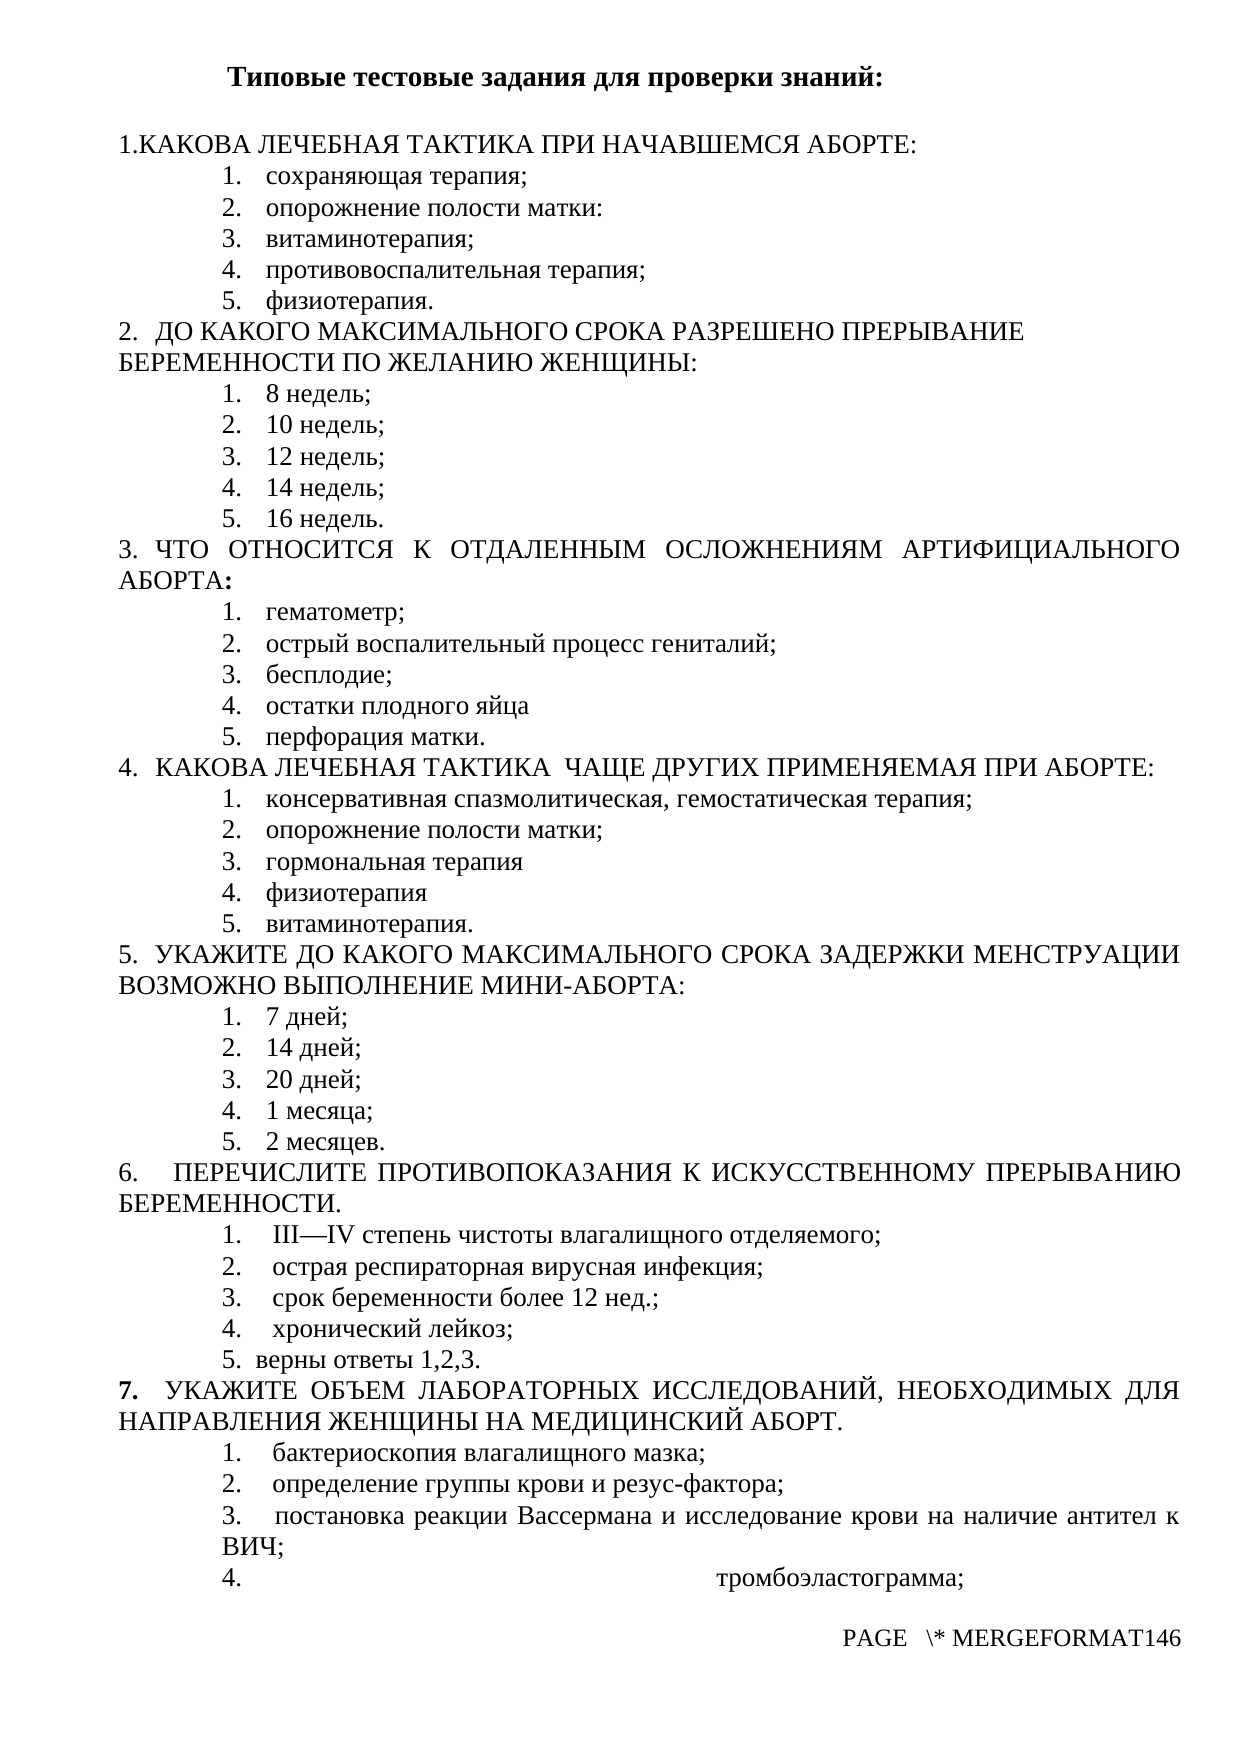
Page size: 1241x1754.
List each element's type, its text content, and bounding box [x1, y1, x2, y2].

list остатки плодного яйца [222, 689, 1181, 720]
list 8 недель; [222, 377, 1181, 409]
list витаминотерапия. [222, 907, 1181, 938]
list гематометр; [222, 596, 1181, 627]
list Типовые тестовые задания для проверки знаний: [227, 59, 1181, 93]
list острая респираторная вирусная инфекция; [222, 1249, 1181, 1281]
list III—IV степень чистоты влагалищного отделяемого; [222, 1218, 1181, 1249]
list бесплодие; [222, 658, 1181, 689]
list постановка реакции Вассермана и исследование крови на наличие антител к ВИЧ; [222, 1499, 1181, 1561]
list 14 недель; [222, 471, 1181, 502]
text 3. Что относится к отдаленным осложнениям артифициального аборта: [118, 533, 1181, 596]
list гормональная терапия [222, 845, 1181, 876]
list хронический лейкоз; [222, 1312, 1181, 1343]
list 14 дней; [222, 1032, 1181, 1063]
text 4. Какова лечебная тактика ЧАЩЕ ДРУГИХ ПРИМЕНЯЕМАЯ ПРИ аборте: [118, 751, 1181, 782]
text 5. Укажите до какого максимального срока задержки менструации возможно выполнение мини-аборта: [118, 938, 1181, 1000]
list острый воспалительный процесс гениталий; [222, 627, 1181, 658]
list опорожнение полости матки; [222, 813, 1181, 845]
text физиотерапия. [222, 284, 1181, 315]
list срок беременности более 12 нед.; [222, 1281, 1181, 1312]
list 16 недель. [222, 502, 1181, 533]
list определение группы крови и резус-фактора; [222, 1468, 1181, 1499]
list перфорация матки. [222, 720, 1181, 751]
list 7 дней; [222, 1000, 1181, 1032]
list консервативная спазмолитическая, гемостатическая терапия; [222, 782, 1181, 813]
text 1.Какова лечебная тактика при начавшемся аборте: [118, 128, 1181, 159]
text противовоспалительная терапия; [222, 253, 1181, 284]
text 7. Укажите объем лабораторных исследований, необходимых для направления женщины на медИЦИНСКИЙ аборт. [118, 1374, 1181, 1436]
list 2 месяцев. [222, 1125, 1181, 1156]
text витаминотерапия; [222, 222, 1181, 253]
list бактериоскопия влагалищного мазка; [222, 1436, 1181, 1468]
text 5. верны ответы 1,2,3. [222, 1343, 1181, 1374]
list тромбоэластограмма; [222, 1561, 1181, 1592]
list Перечислите противопоказания к искусственному прерыванию беременности. [118, 1156, 1181, 1218]
list 1 месяца; [222, 1094, 1181, 1125]
list 20 дней; [222, 1063, 1181, 1094]
list 10 недель; [222, 409, 1181, 440]
text сохраняющая терапия; [222, 159, 1181, 191]
text опорожнение полости матки: [222, 191, 1181, 222]
text 2. До какого максимального срока разрешено прерывание беременности по желанию женщины: [118, 315, 1181, 377]
list 12 недель; [222, 440, 1181, 471]
list физиотерапия [222, 876, 1181, 907]
